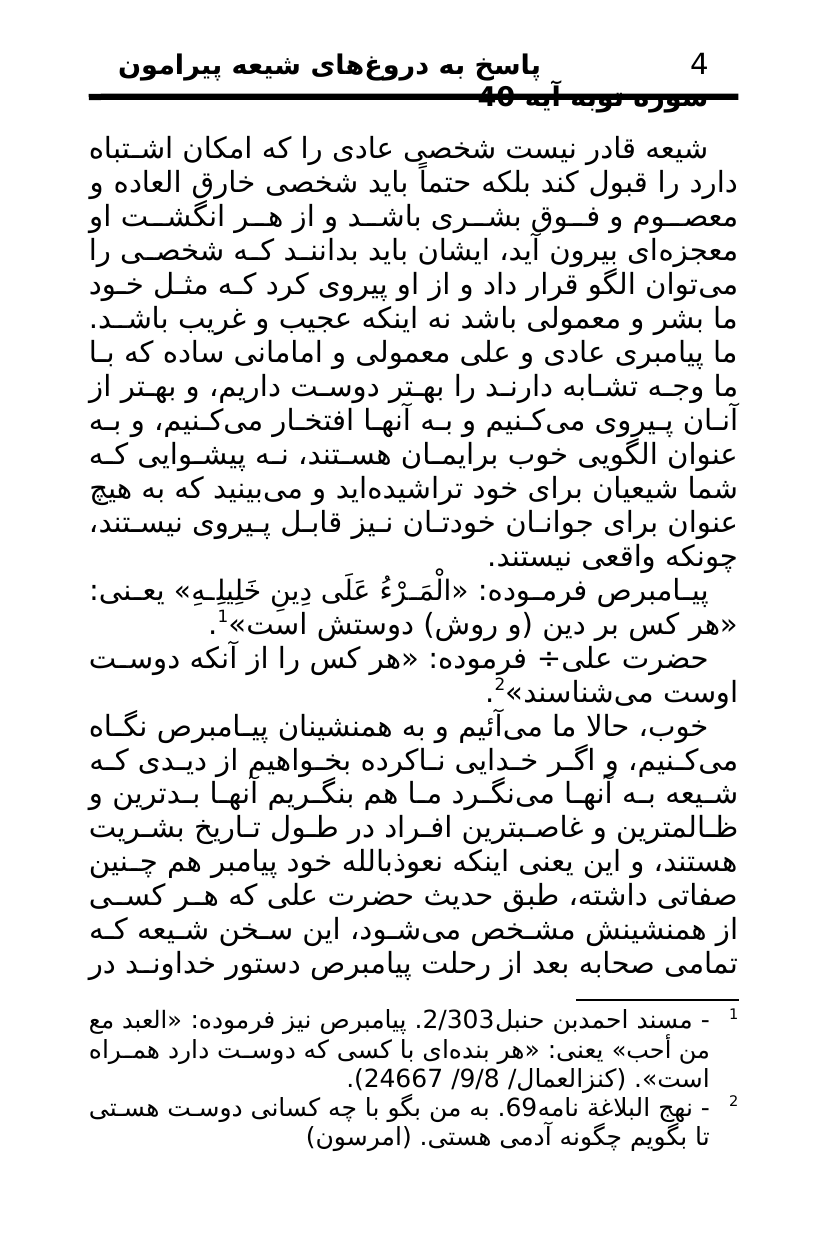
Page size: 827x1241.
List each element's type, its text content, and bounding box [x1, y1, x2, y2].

text شیعه قادر نیست شخصی عادی را که امکان اشتباه دارد را قبول کند بلکه حتماً باید شخصی خارق العاده و معصوم و فوق بشری باشد و از هر انگشت او معجزه‌ای بیرون آید، ایشان باید بدانند که شخصی را می‌توان الگو قرار داد و از او پیروی کرد که مثل خود ما بشر و معمولی باشد نه اینکه عجیب و غریب باشد. ما پیامبری عادی و علی معمولی و امامانی ساده که با ما وجه تشابه دارند را بهتر دوست داریم، و بهتر از آنان پیروی می‌کنیم و به آنها افتخار می‌کنیم، و به عنوان الگویی خوب برایمان هستند، نه پیشوایی که شما شیعیان برای خود تراشیده‌اید و می‌بینید که به هیچ عنوان برای جوانان خودتان نیز قابل پیروی نیستند، چونکه واقعی نیستند. [89, 132, 738, 573]
text حضرت علی÷ فرموده: «هر کس را از آنکه دوست اوست می‌شناسند». [89, 641, 738, 709]
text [89, 709, 738, 981]
text پیامبرص فرموده: «الْمَرْءُ عَلَى دِينِ خَلِيلِهِ» یعنی: «هر کس بر دین (و روش) دوستش است». [89, 573, 738, 641]
